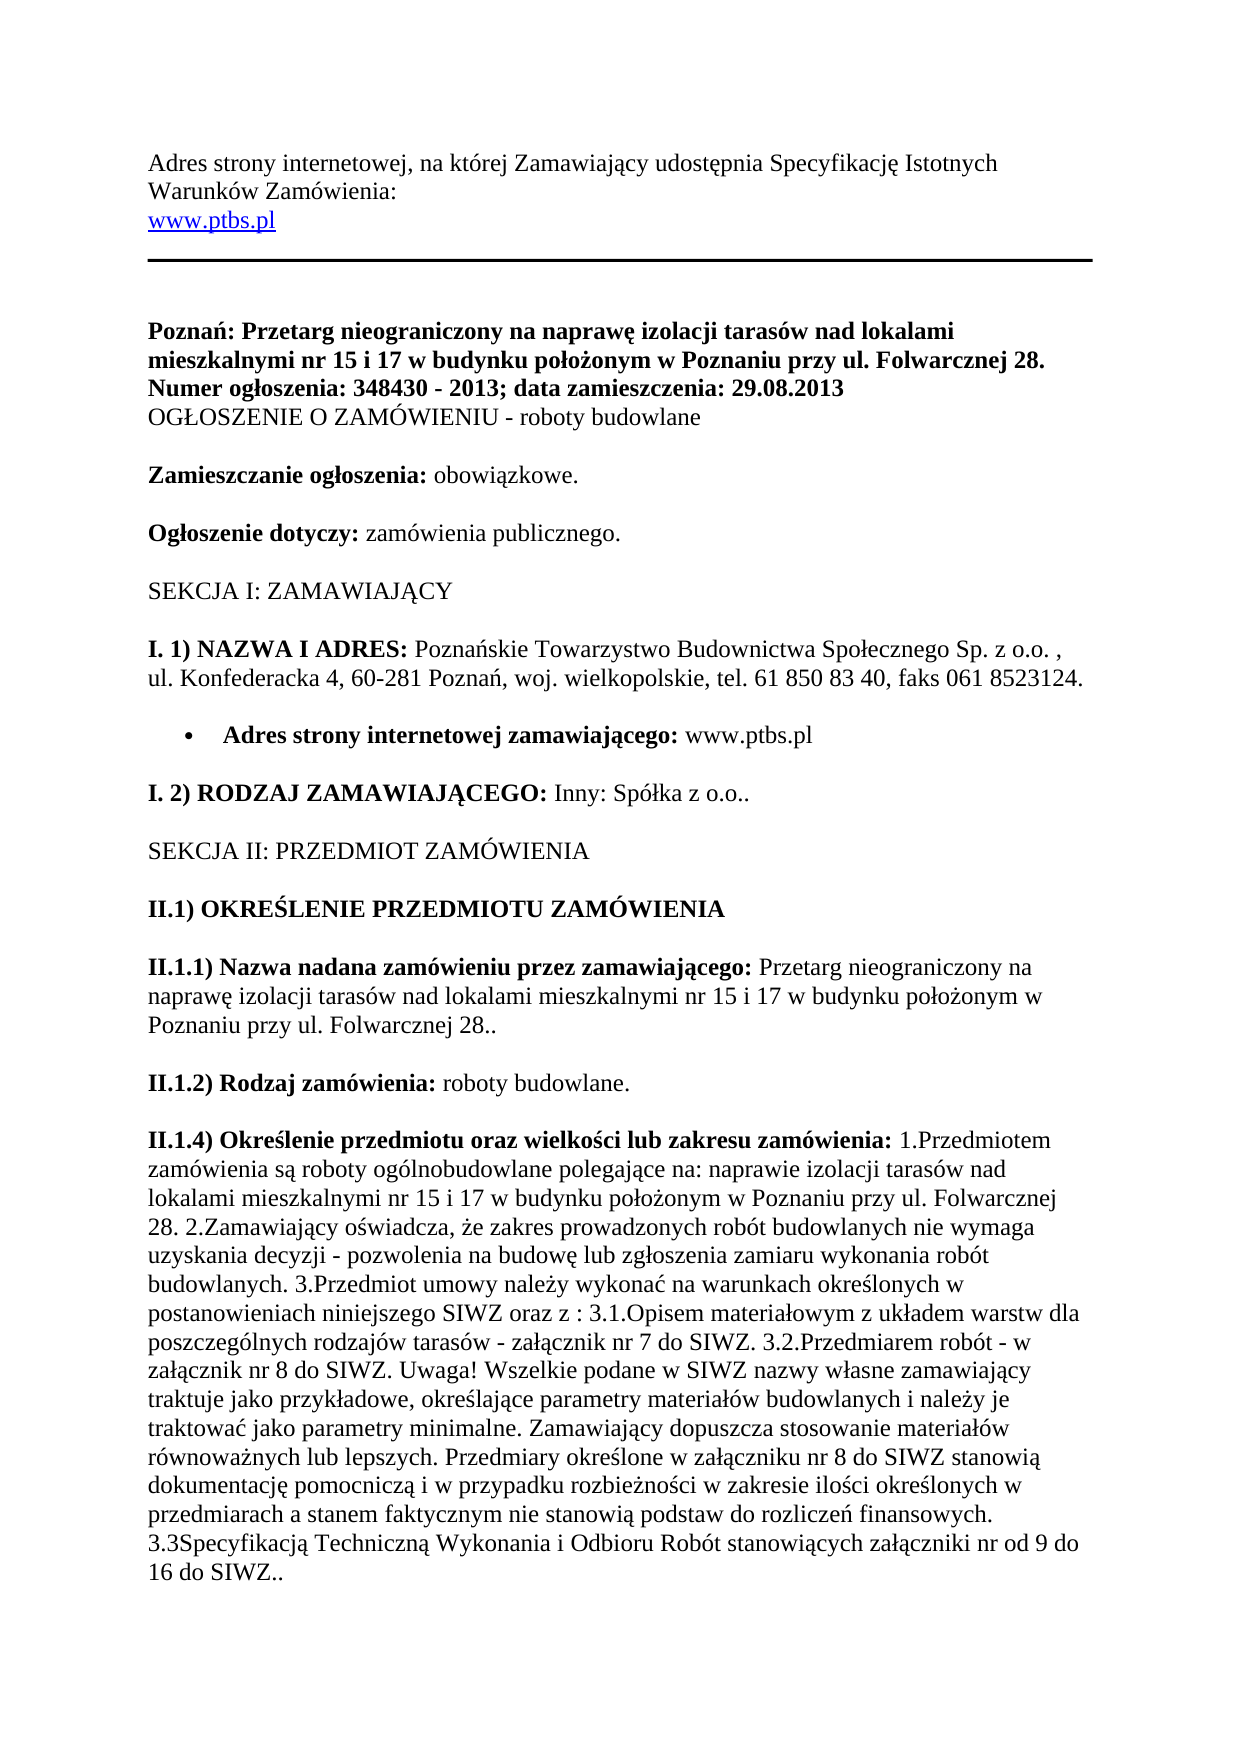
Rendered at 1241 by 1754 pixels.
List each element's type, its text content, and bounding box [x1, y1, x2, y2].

text II.1.1) Nazwa nadana zamówieniu przez zamawiającego: Przetarg nieograniczony na naprawę izolacji tarasów nad lokalami mieszkalnymi nr 15 i 17 w budynku położonym w Poznaniu przy ul. Folwarcznej 28.. [148, 952, 1093, 1038]
text I. 1) NAZWA I ADRES: Poznańskie Towarzystwo Budownictwa Społecznego Sp. z o.o. , ul. Konfederacka 4, 60-281 Poznań, woj. wielkopolskie, tel. 61 850 83 40, faks 061 8523124. [148, 634, 1093, 691]
text I. 2) RODZAJ ZAMAWIAJĄCEGO: Inny: Spółka z o.o.. [148, 778, 1093, 807]
text Poznań: Przetarg nieograniczony na naprawę izolacji tarasów nad lokalami mieszkalnymi nr 15 i 17 w budynku położonym w Poznaniu przy ul. Folwarcznej 28. Numer ogłoszenia: 348430 - 2013; data zamieszczenia: 29.08.2013 OGŁOSZENIE O ZAMÓWIENIU - roboty budowlane [148, 316, 1093, 431]
text www.ptbs.pl [148, 205, 1093, 234]
text II.1.4) Określenie przedmiotu oraz wielkości lub zakresu zamówienia: 1.Przedmiotem zamówienia są roboty ogólnobudowlane polegające na: naprawie izolacji tarasów nad lokalami mieszkalnymi nr 15 i 17 w budynku położonym w Poznaniu przy ul. Folwarcznej 28. 2.Zamawiający oświadcza, że zakres prowadzonych robót budowlanych nie wymaga uzyskania decyzji - pozwolenia na budowę lub zgłoszenia zamiaru wykonania robót budowlanych. 3.Przedmiot umowy należy wykonać na warunkach określonych w postanowieniach niniejszego SIWZ oraz z : 3.1.Opisem materiałowym z układem warstw dla poszczególnych rodzajów tarasów - załącznik nr 7 do SIWZ. 3.2.Przedmiarem robót - w załącznik nr 8 do SIWZ. Uwaga! Wszelkie podane w SIWZ nazwy własne zamawiający traktuje jako przykładowe, określające parametry materiałów budowlanych i należy je traktować jako parametry minimalne. Zamawiający dopuszcza stosowanie materiałów równoważnych lub lepszych. Przedmiary określone w załączniku nr 8 do SIWZ stanowią dokumentację pomocniczą i w przypadku rozbieżności w zakresie ilości określonych w przedmiarach a stanem faktycznym nie stanowią podstaw do rozliczeń finansowych. 3.3Specyfikacją Techniczną Wykonania i Odbioru Robót stanowiących załączniki nr od 9 do 16 do SIWZ.. [148, 1126, 1093, 1586]
text SEKCJA I: ZAMAWIAJĄCY [148, 576, 1093, 605]
text II.1) OKREŚLENIE PRZEDMIOTU ZAMÓWIENIA [148, 894, 1093, 923]
text II.1.2) Rodzaj zamówienia: roboty budowlane. [148, 1068, 1093, 1096]
text SEKCJA II: PRZEDMIOT ZAMÓWIENIA [148, 836, 1093, 865]
list Adres strony internetowej zamawiającego: www.ptbs.pl [185, 721, 1093, 749]
text Zamieszczanie ogłoszenia: obowiązkowe. [148, 460, 1093, 489]
text Ogłoszenie dotyczy: zamówienia publicznego. [148, 518, 1093, 547]
text Adres strony internetowej, na której Zamawiający udostępnia Specyfikację Istotnych Warunków Zamówienia: [148, 148, 1093, 205]
